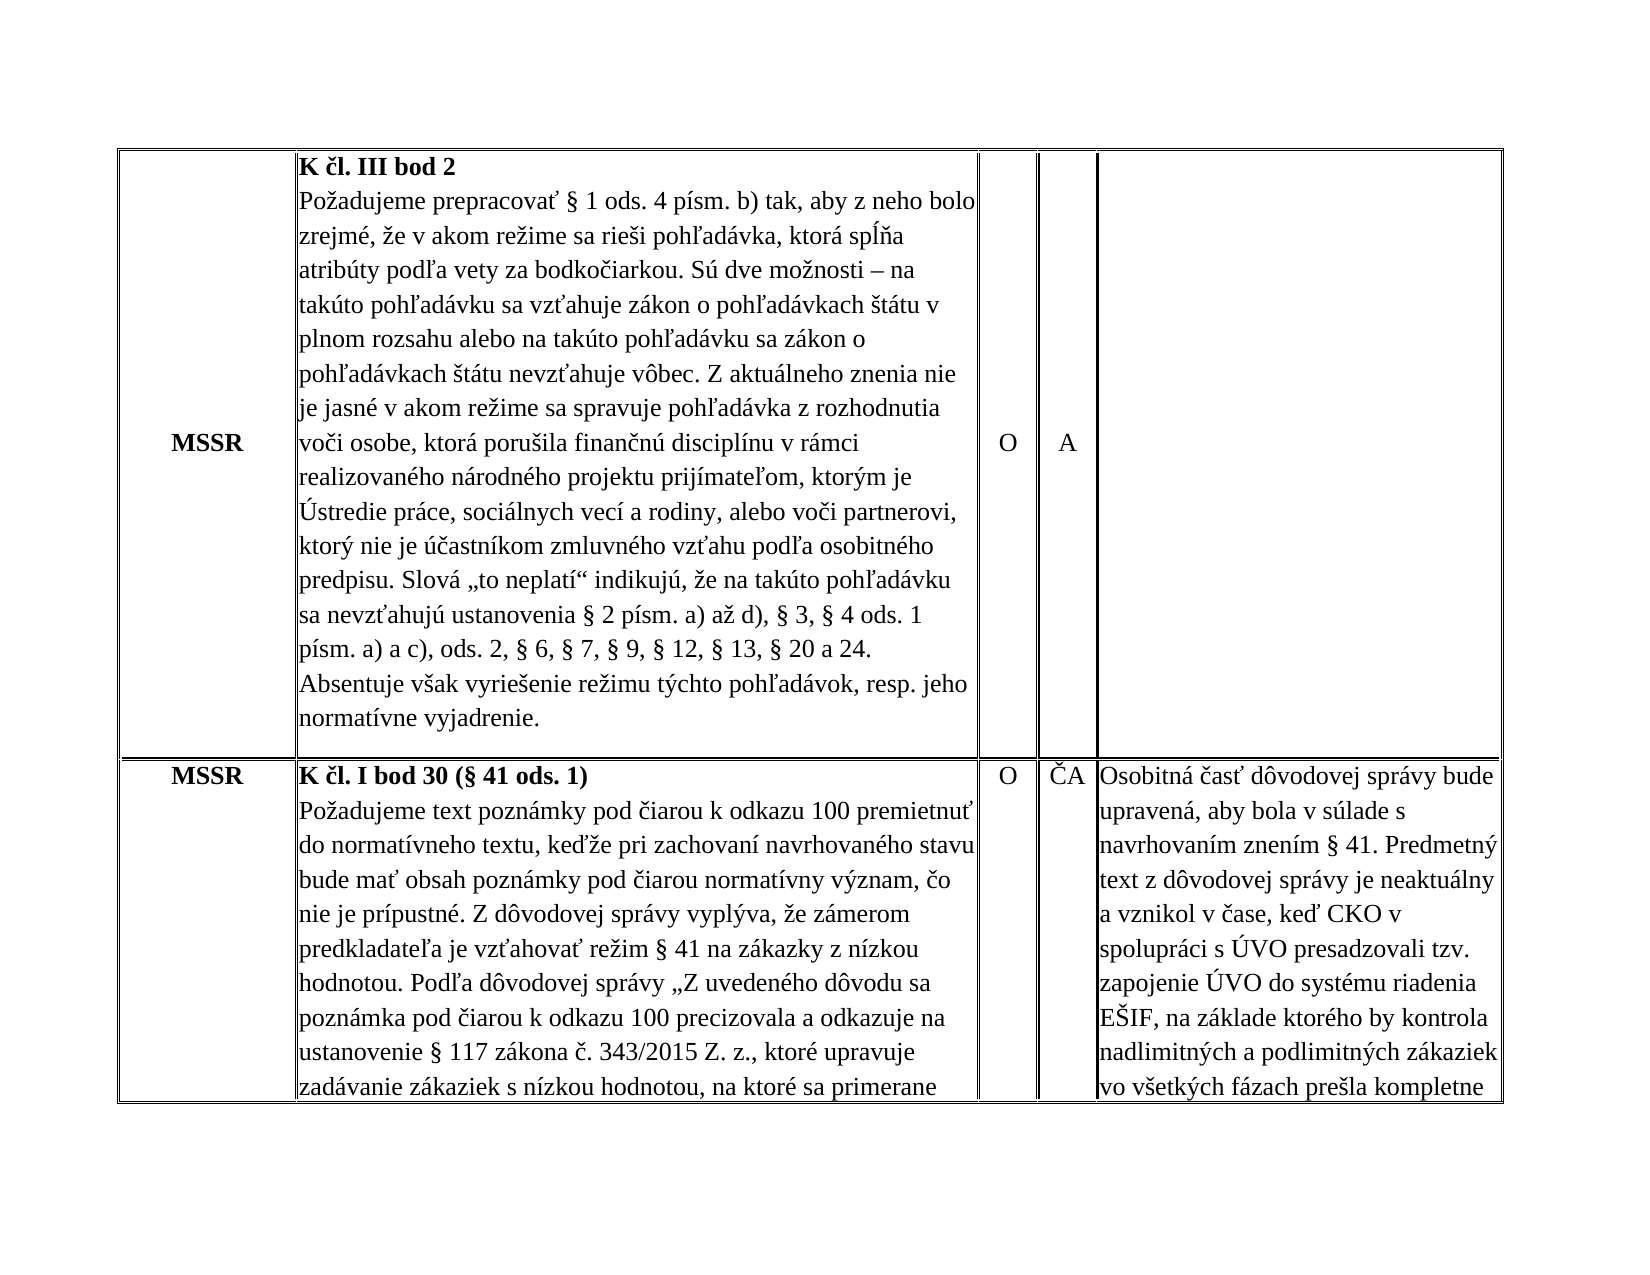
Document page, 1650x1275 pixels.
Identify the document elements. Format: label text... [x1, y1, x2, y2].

table_cell A [1038, 149, 1097, 757]
table_cell [1097, 151, 1501, 757]
table_cell MSSR [120, 757, 296, 1101]
table_cell O [979, 149, 1038, 757]
table_cell O [979, 757, 1038, 1101]
table_cell MSSR [120, 151, 296, 757]
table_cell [1097, 757, 1501, 1101]
table_cell K čl. III bod 2 Požadujeme prepracovať § 1 ods. 4 písm. b) tak, aby z neho bolo zrejmé, že v akom režime sa rieši pohľadávka, ktorá spĺňa atribúty podľa vety za bodkočiarkou. Sú dve možnosti – na takúto pohľadávku sa vzťahuje zákon o pohľadávkach štátu v plnom rozsahu alebo na takúto pohľadávku sa zákon o pohľadávkach štátu nevzťahuje vôbec. Z aktuálneho znenia nie je jasné v akom režime sa spravuje pohľadávka z rozhodnutia voči osobe, ktorá porušila finančnú disciplínu v rámci realizovaného národného projektu prijímateľom, ktorým je Ústredie práce, sociálnych vecí a rodiny, alebo voči partnerovi, ktorý nie je účastníkom zmluvného vzťahu podľa osobitného predpisu. Slová „to neplatí“ indikujú, že na takúto pohľadávku sa nevzťahujú ustanovenia § 2 písm. a) až d), § 3, § 4 ods. 1 písm. a) a c), ods. 2, § 6, § 7, § 9, § 12, § 13, § 20 a 24. Absentuje však vyriešenie režimu týchto pohľadávok, resp. jeho normatívne vyjadrenie. [296, 151, 978, 757]
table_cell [296, 761, 978, 1101]
table_cell ČA [1038, 761, 1097, 1101]
